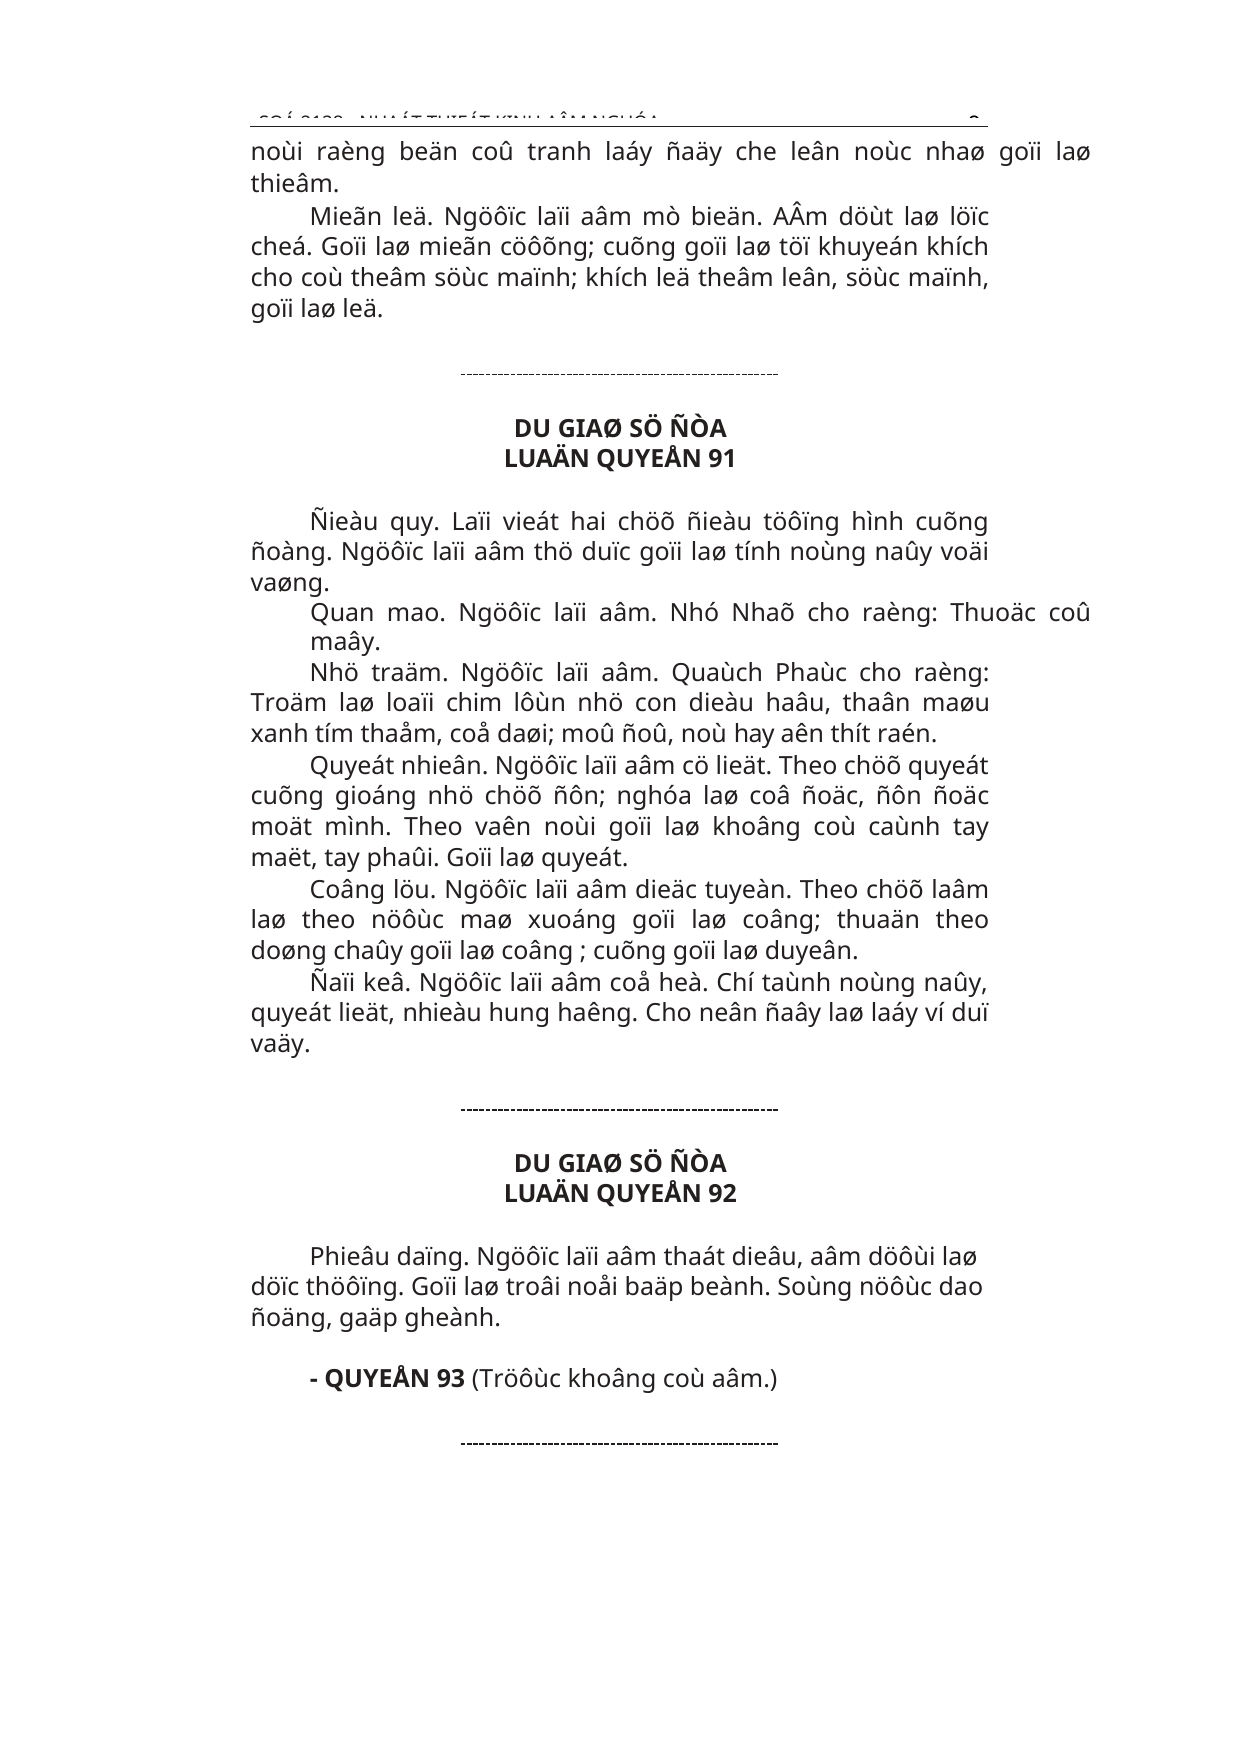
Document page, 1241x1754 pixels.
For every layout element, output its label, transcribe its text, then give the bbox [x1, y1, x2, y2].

text Nhö traäm. Ngöôïc laïi aâm. Quaùch Phaùc cho raèng: Troäm laø loaïi chim lôùn nhö con dieàu haâu, thaân maøu xanh tím thaåm, coå daøi; moû ñoû, noù hay aên thít raén. [250, 657, 990, 750]
text - QUYEÅN 93 (Tröôùc khoâng coù aâm.) [309, 1360, 1092, 1394]
text Coâng löu. Ngöôïc laïi aâm dieäc tuyeàn. Theo chöõ laâm laø theo nöôùc maø xuoáng goïi laø coâng; thuaän theo doøng chaûy goïi laø coâng ; cuõng goïi laø duyeân. [250, 874, 990, 967]
text Quan mao. Ngöôïc laïi aâm. Nhó Nhaõ cho raèng: Thuoäc coû maây. [310, 598, 1092, 656]
subtitle DU GIAØ SÖ ÑÒA LUAÄN QUYEÅN 92 [489, 1148, 752, 1209]
text Ñieàu quy. Laïi vieát hai chöõ ñieàu töôïng hình cuõng ñoàng. Ngöôïc laïi aâm thö duïc goïi laø tính noùng naûy voäi vaøng. [250, 505, 990, 598]
text Mieãn leä. Ngöôïc laïi aâm mò bieän. AÂm döùt laø löïc cheá. Goïi laø mieãn cöôõng; cuõng goïi laø töï khuyeán khích cho coù theâm söùc maïnh; khích leä theâm leân, söùc maïnh, goïi laø leä. [250, 201, 990, 324]
text Phieâu daïng. Ngöôïc laïi aâm thaát dieâu, aâm döôùi laø döïc thöôïng. Goïi laø troâi noåi baäp beành. Soùng nöôùc dao ñoäng, gaäp gheành. [250, 1240, 995, 1333]
text Ñaïi keâ. Ngöôïc laïi aâm coå heà. Chí taùnh noùng naûy, quyeát lieät, nhieàu hung haêng. Cho neân ñaây laø laáy ví duï vaäy. [250, 967, 989, 1060]
text Quyeát nhieân. Ngöôïc laïi aâm cö lieät. Theo chöõ quyeát cuõng gioáng nhö chöõ ñôn; nghóa laø coâ ñoäc, ñôn ñoäc moät mình. Theo vaên noùi goïi laø khoâng coù caùnh tay maët, tay phaûi. Goïi laø quyeát. [250, 750, 990, 874]
text noùi raèng beän coû tranh laáy ñaäy che leân noùc nhaø goïi laø thieâm. [250, 134, 1092, 199]
subtitle DU GIAØ SÖ ÑÒA LUAÄN QUYEÅN 91 [489, 413, 752, 474]
